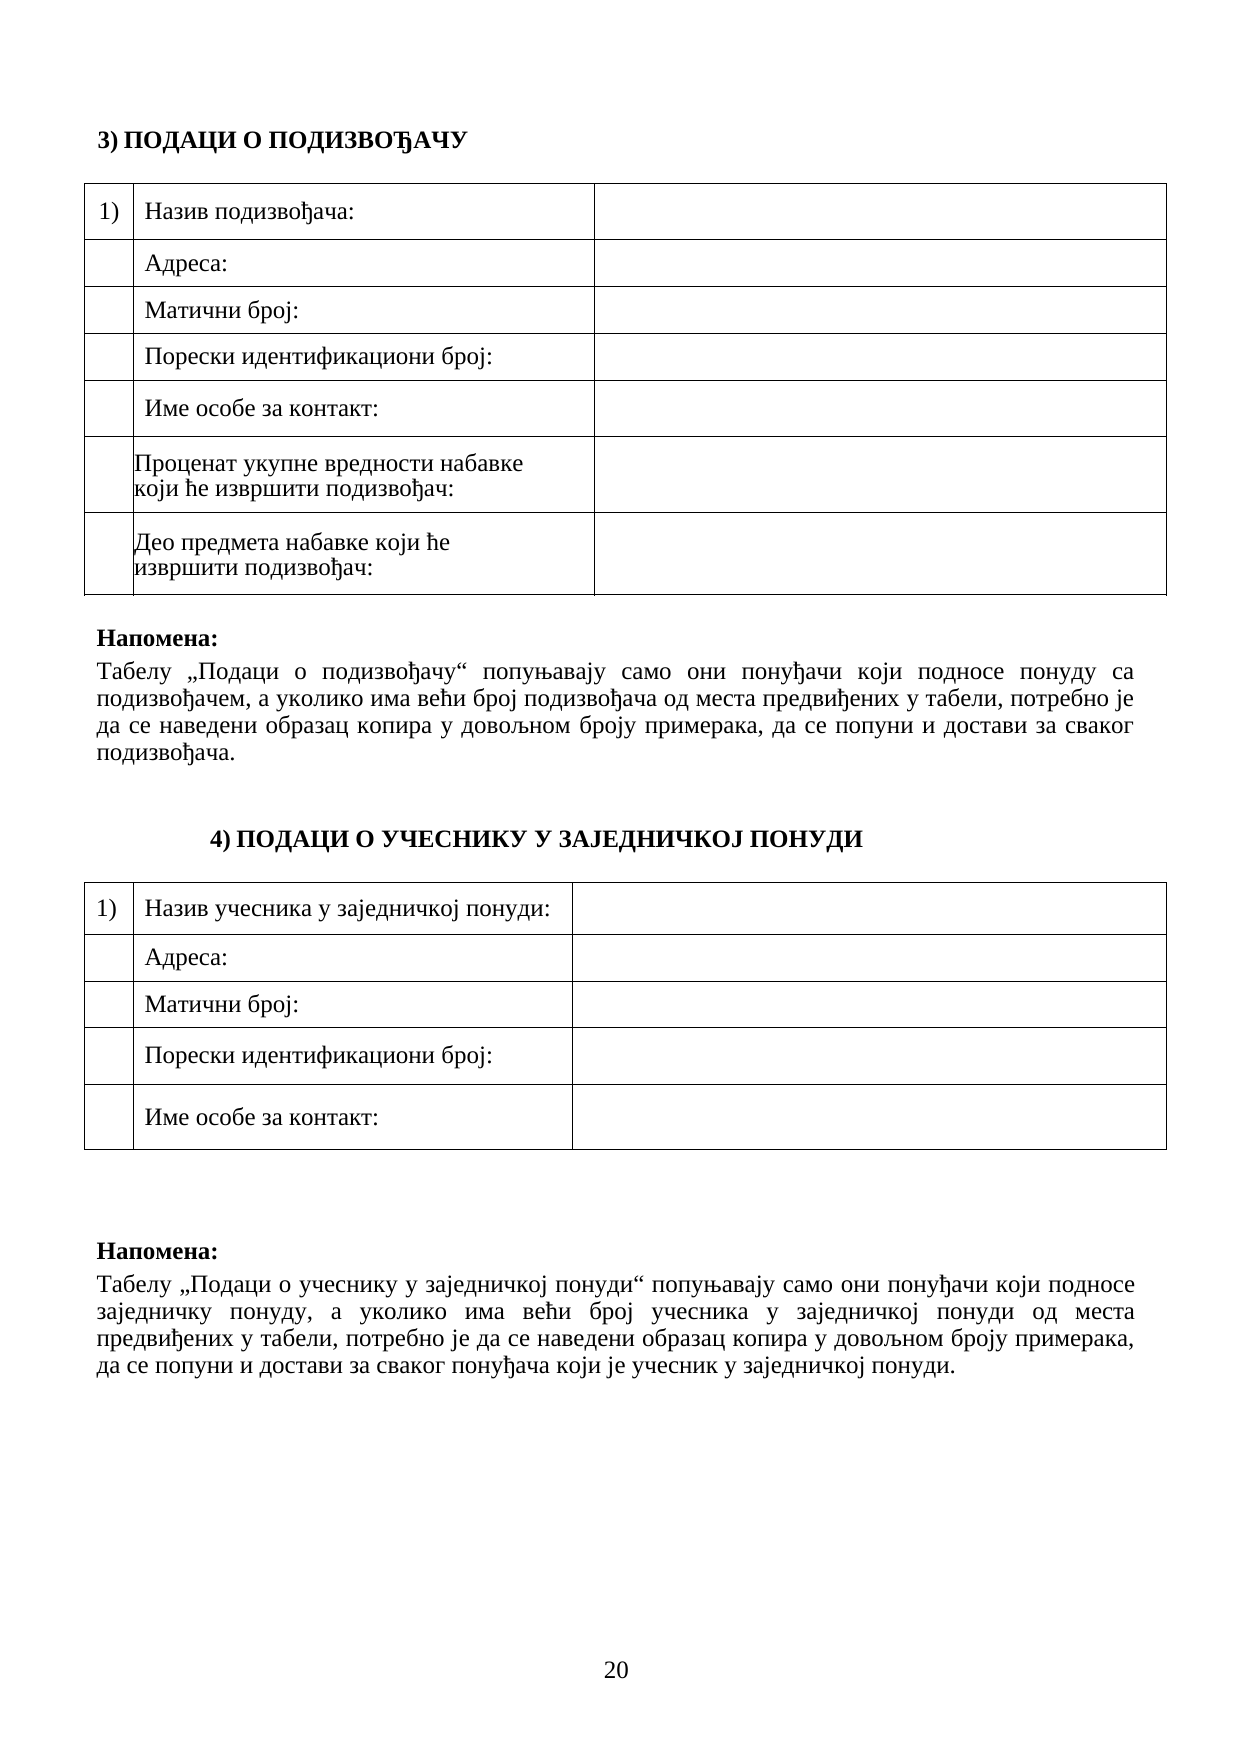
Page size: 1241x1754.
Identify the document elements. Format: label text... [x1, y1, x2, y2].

text Име особе за контакт: [144, 393, 1136, 422]
list ПОДАЦИ О УЧЕСНИКУ У ЗАЈЕДНИЧКОЈ ПОНУДИ [210, 824, 1136, 853]
text Табелу „Подаци о учеснику у заједничкој понуди“ попуњавају само они понуђачи који подносе заједничку понуду, а уколико има већи број учесника у заједничкој понуди од места предвиђених у табели, потребно је да се наведени образац копира у довољном броју примерака, да се попуни и достави за сваког понуђача који је учесник у заједничкој понуди. [96, 1270, 1136, 1379]
text Порески идентификациони број: [144, 341, 1136, 370]
text Напомена: [96, 1236, 1136, 1265]
text Матични број: [144, 295, 1136, 323]
text Део предмета набавке који ће извршити подизвођач: [134, 530, 553, 581]
text Матични број: [144, 989, 1136, 1018]
text Напомена: [96, 623, 1136, 652]
text 20 [96, 1655, 1136, 1684]
text Име особе за контакт: [144, 1102, 1136, 1130]
list Назив подизвођача: [98, 196, 1136, 225]
text Адреса: [144, 248, 1136, 277]
text Проценат укупне вредности набавке који ће извршити подизвођач: [134, 451, 546, 502]
text Табелу „Подаци о подизвођачу“ попуњавају само они понуђачи који подносе понуду са подизвођачем, а уколико има већи број подизвођача од места предвиђених у табели, потребно је да се наведени образац копира у довољном броју примерака, да се попуни и достави за сваког подизвођача. [96, 658, 1136, 766]
text Порески идентификациони број: [144, 1041, 1136, 1069]
list Назив учесника у заједничкој понуди: [96, 893, 1136, 922]
list ПОДАЦИ О ПОДИЗВОЂАЧУ [97, 125, 1136, 154]
text Адреса: [144, 942, 1136, 971]
